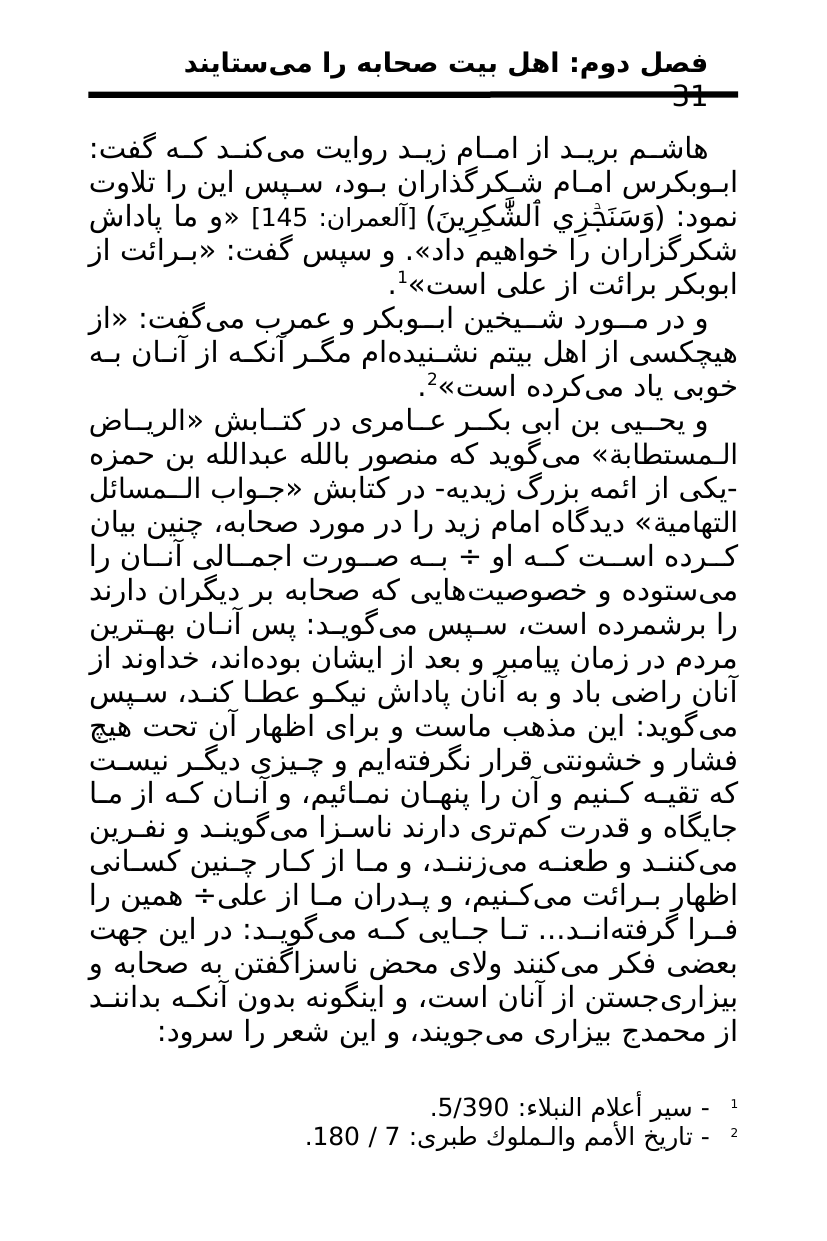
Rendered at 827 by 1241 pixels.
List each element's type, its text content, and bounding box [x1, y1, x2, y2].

text و در مورد شیخین ابوبکر و عمرب می‌گفت: «از هیچکسی از اهل بیتم نشنیده‌ام مگر آنکه از آنان به خوبی یاد می‌کرده است». [89, 301, 738, 403]
text هاشم برید از امام زید روایت می‌کند که گفت: ابوبکرس امام شکرگذاران بود، سپس این را تلاوت نمود: ﴿وَسَنَجۡزِي ٱلشَّٰكِرِينَ﴾ [آلعمران: 145] «و ما پاداش شکرگزاران را خواهیم داد». و سپس گفت: «برائت از ابوبکر برائت از علی است». [89, 132, 738, 301]
text و یحیی بن ابی بکر عامری در کتابش «الریاض الـمستطابة» می‌گوید که منصور بالله عبدالله بن حمزه -یکی از ائمه بزرگ زیدیه- در کتابش «جواب الـمسائل التهامیة» دیدگاه امام زید را در مورد صحابه، چنین بیان کرده است که او ÷ به صورت اجمالی آنان را می‌ستوده و خصوصیت‌هایی که صحابه بر دیگران دارند را برشمرده است، سپس می‌گوید: پس آنان بهترین مردم در زمان پیامبر و بعد از ایشان بوده‌اند، خداوند از آنان راضی باد و به آنان پاداش نیکو عطا کند، سپس می‌گوید: این مذهب ماست و برای اظهار آن تحت هیچ فشار و خشونتی قرار نگرفته‌ایم و چیزی دیگر نیست که تقیه کنیم و آن را پنهان نمائیم، و آنان که از ما جایگاه و قدرت کم‌تری دارند ناسزا می‌گویند و نفرین می‌کنند و طعنه می‌زنند، و ما از کار چنین کسانی اظهار برائت می‌کنیم، و پدران ما از علی÷ همین را فرا گرفته‌اند... تا جایی که می‌گوید: در این جهت بعضی فکر می‌کنند ولای محض ناسزاگفتن به صحابه و بیزاری‌جستن از آنان است، و اینگونه بدون آنکه بدانند از محمدج بیزاری می‌جویند، و این شعر را سرود: [89, 403, 738, 1048]
